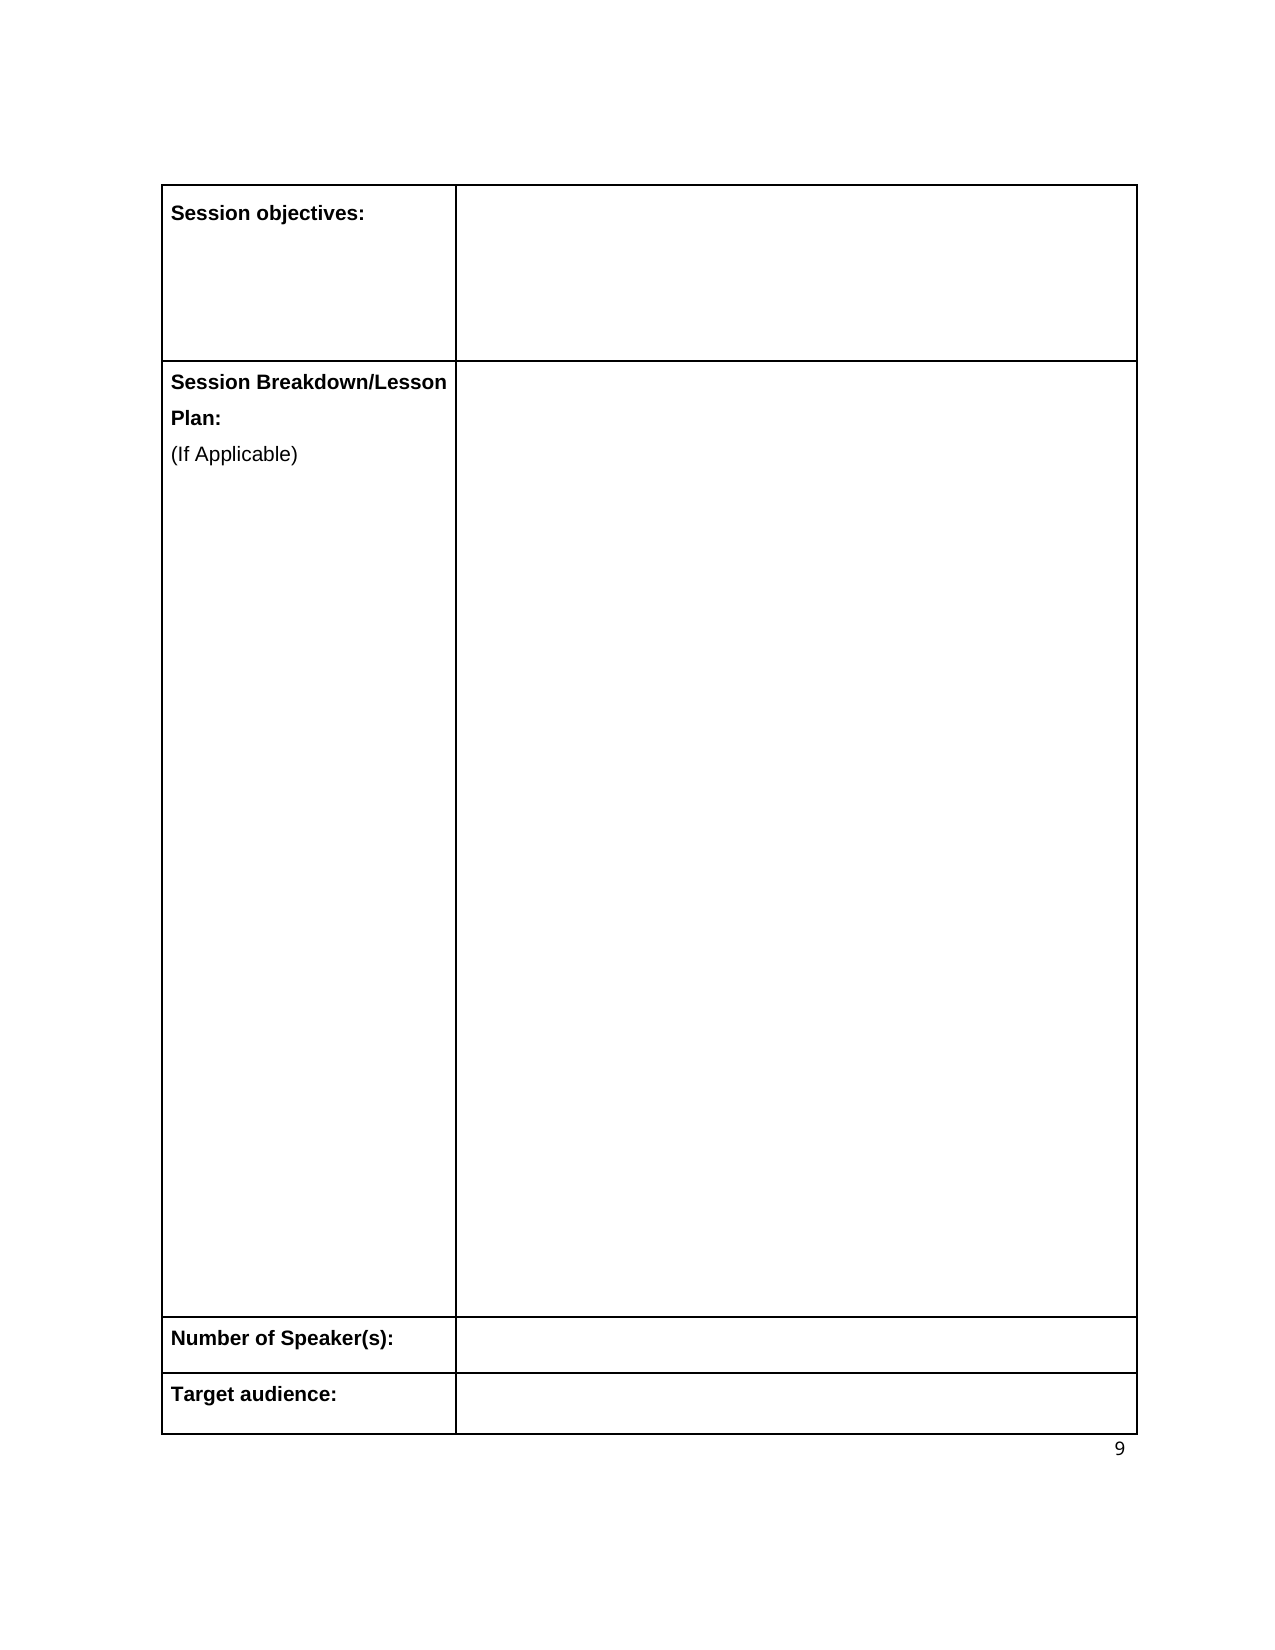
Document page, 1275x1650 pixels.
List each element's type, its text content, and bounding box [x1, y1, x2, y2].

table_cell [457, 1374, 1136, 1433]
table_cell [457, 362, 1136, 1316]
table_cell [457, 186, 1136, 360]
table_cell Session objectives: [163, 186, 455, 360]
table_cell [457, 1318, 1136, 1372]
table_cell Number of Speaker(s): [163, 1318, 455, 1372]
table_cell Session Breakdown/Lesson Plan: (If Applicable) [163, 362, 455, 1316]
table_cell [163, 1374, 455, 1433]
